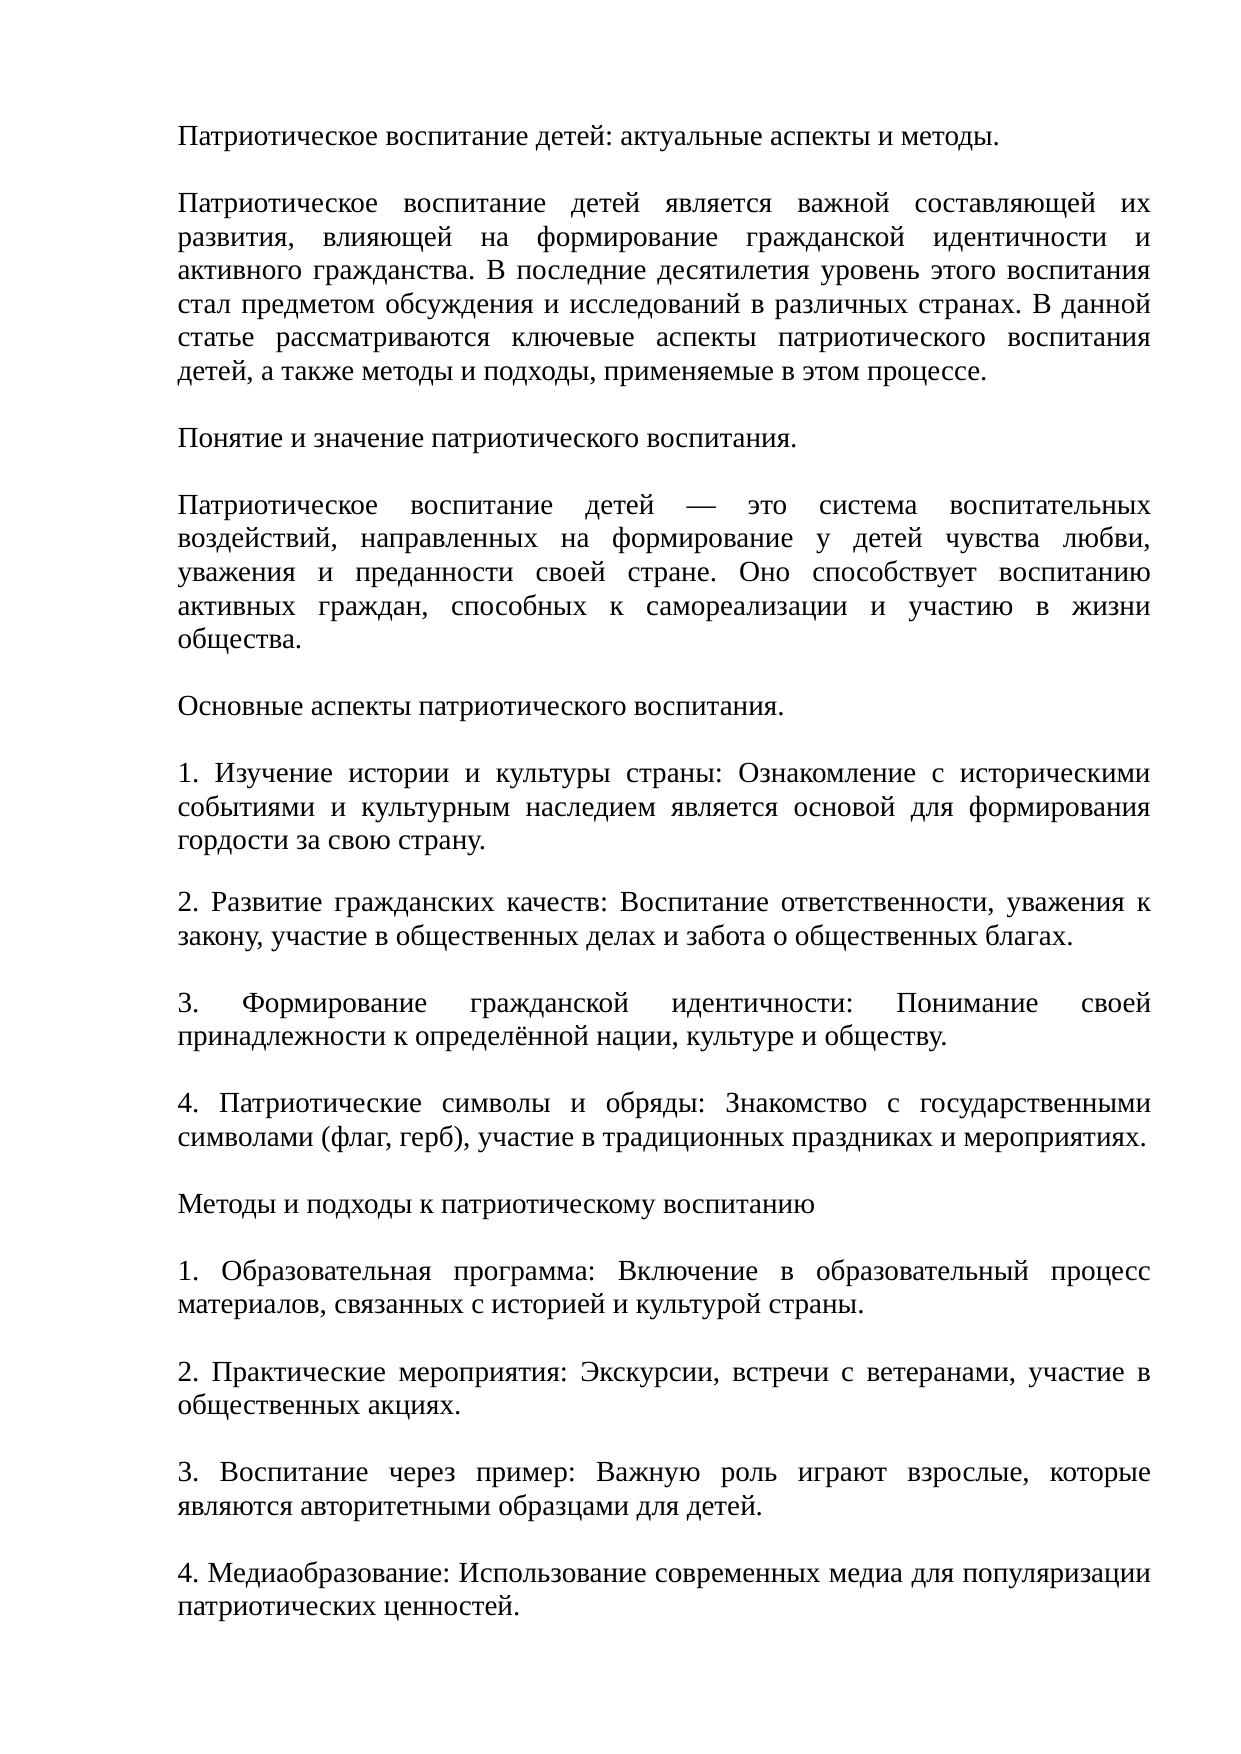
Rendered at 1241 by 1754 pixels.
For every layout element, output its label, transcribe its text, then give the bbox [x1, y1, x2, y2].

text Патриотическое воспитание детей — это система воспитательных воздействий, направленных на формирование у детей чувства любви, уважения и преданности своей стране. Оно способствует воспитанию активных граждан, способных к самореализации и участию в жизни общества. [177, 487, 1152, 655]
text Основные аспекты патриотического воспитания. [177, 688, 1152, 722]
text 3. Формирование гражданской идентичности: Понимание своей принадлежности к определённой нации, культуре и обществу. [177, 985, 1152, 1052]
text Патриотическое воспитание детей: актуальные аспекты и методы. [177, 118, 1152, 152]
text Методы и подходы к патриотическому воспитанию [177, 1186, 1152, 1219]
text Понятие и значение патриотического воспитания. [177, 420, 1152, 453]
text 2. Развитие гражданских качеств: Воспитание ответственности, уважения к закону, участие в общественных делах и забота о общественных благах. [177, 884, 1152, 951]
text Патриотическое воспитание детей является важной составляющей их развития, влияющей на формирование гражданской идентичности и активного гражданства. В последние десятилетия уровень этого воспитания стал предметом обсуждения и исследований в различных странах. В данной статье рассматриваются ключевые аспекты патриотического воспитания детей, а также методы и подходы, применяемые в этом процессе. [177, 185, 1152, 386]
text 4. Патриотические символы и обряды: Знакомство с государственными символами (флаг, герб), участие в традиционных праздниках и мероприятиях. [177, 1085, 1152, 1152]
text 2. Практические мероприятия: Экскурсии, встречи с ветеранами, участие в общественных акциях. [177, 1354, 1152, 1421]
text 1. Образовательная программа: Включение в образовательный процесс материалов, связанных с историей и культурой страны. [177, 1253, 1152, 1320]
text 3. Воспитание через пример: Важную роль играют взрослые, которые являются авторитетными образцами для детей. [177, 1454, 1152, 1521]
text 4. Медиаобразование: Использование современных медиа для популяризации патриотических ценностей. [177, 1555, 1152, 1622]
text 1. Изучение истории и культуры страны: Ознакомление с историческими событиями и культурным наследием является основой для формирования гордости за свою страну. [177, 755, 1152, 856]
